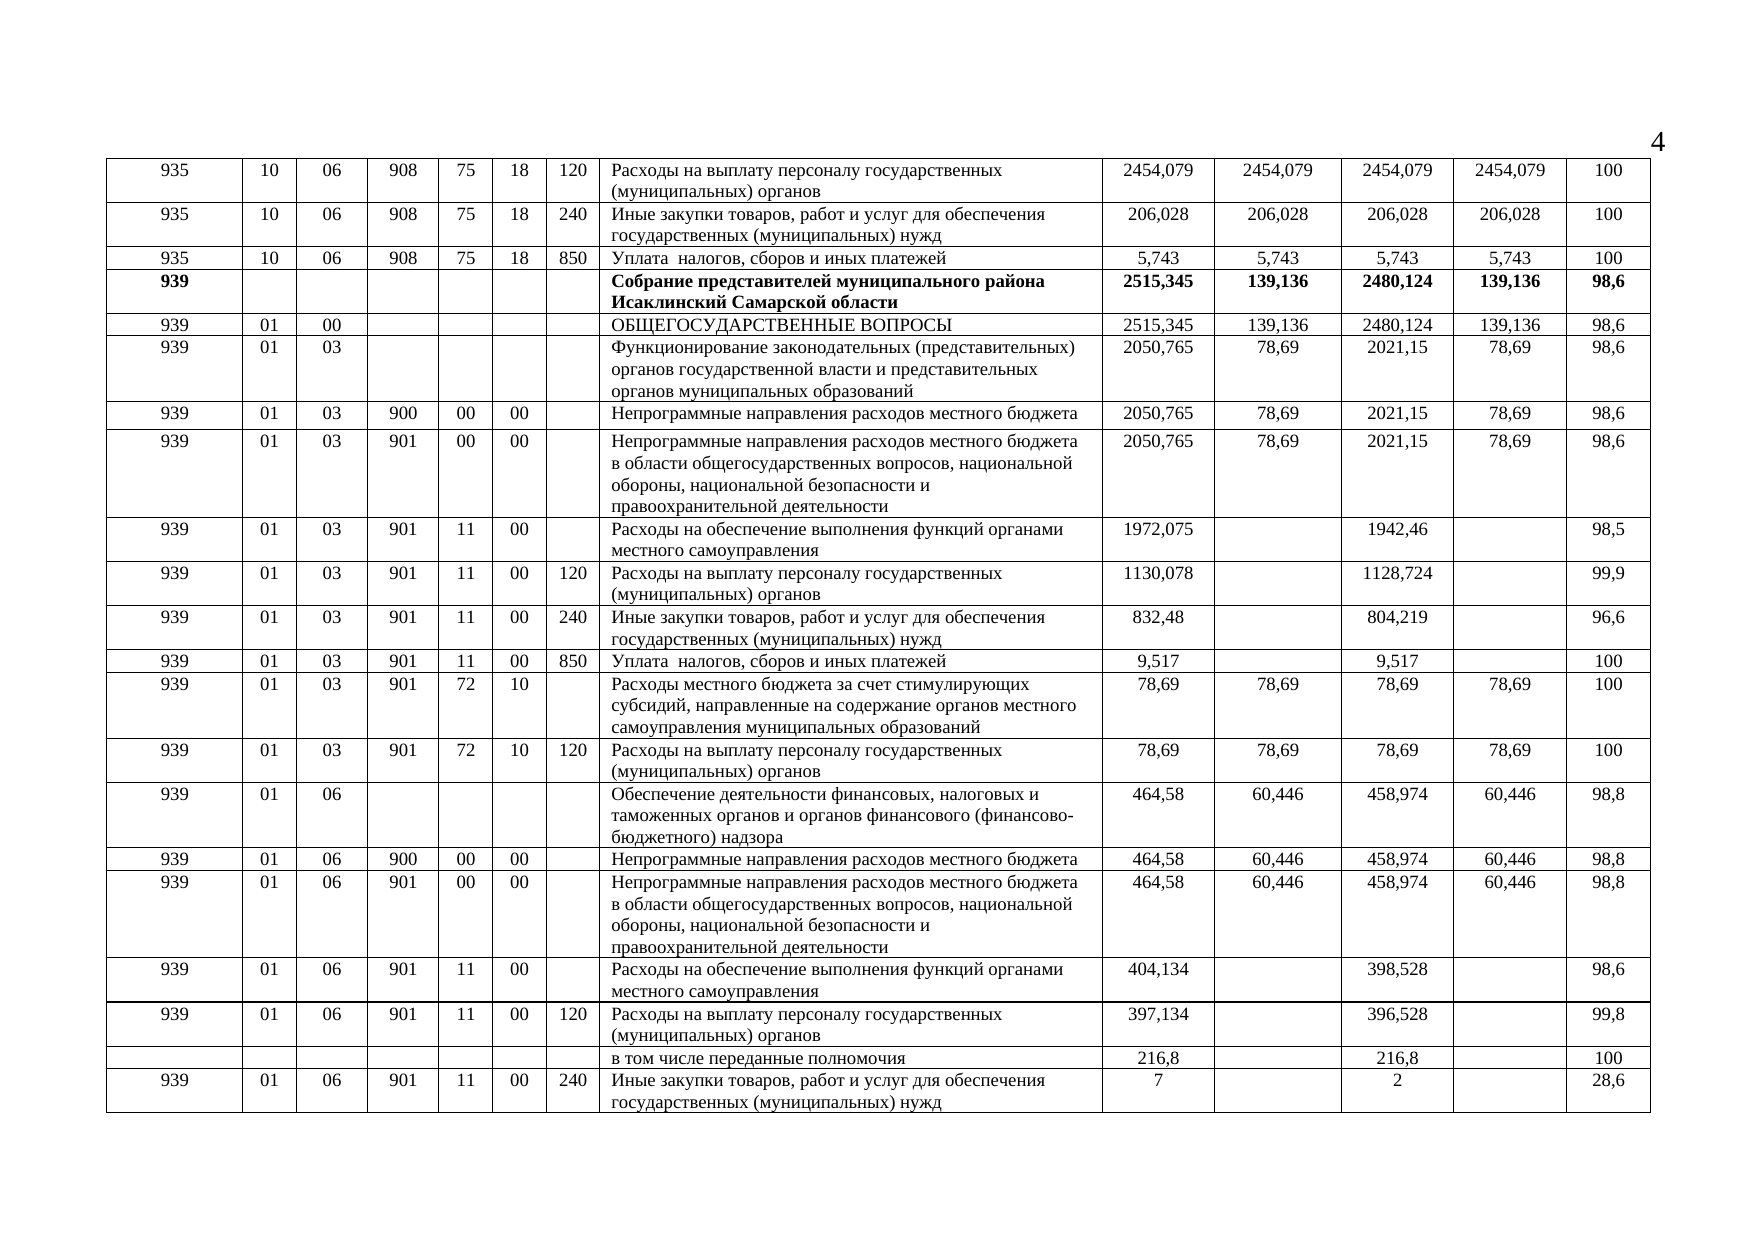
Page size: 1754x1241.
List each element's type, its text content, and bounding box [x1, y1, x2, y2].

table_cell 11 [439, 562, 492, 605]
table_cell 03 [297, 402, 367, 429]
table_cell 01 [243, 562, 296, 605]
table_cell 10 [243, 159, 296, 202]
table_cell Расходы на обеспечение выполнения функций органами местного самоуправления [600, 518, 1102, 561]
table_cell 2050,765 [1103, 402, 1214, 429]
table_cell 939 [107, 336, 242, 401]
table_cell [368, 783, 438, 847]
table_cell 06 [297, 783, 367, 847]
table_cell [1215, 1069, 1341, 1112]
table_cell 98,6 [1567, 402, 1650, 429]
table_cell 72 [439, 673, 492, 737]
table_cell [1215, 518, 1341, 561]
table_cell Собрание представителей муниципального района Исаклинский Самарской области [600, 270, 1102, 313]
table_cell 100 [1567, 739, 1650, 782]
table_cell 00 [493, 518, 546, 561]
table_cell 206,028 [1454, 203, 1566, 246]
table_cell 98,8 [1567, 848, 1650, 870]
table_cell Уплата налогов, сборов и иных платежей [600, 650, 1102, 672]
table_cell 850 [547, 650, 599, 672]
table_cell [547, 958, 599, 1001]
table_cell 2480,124 [1342, 270, 1453, 313]
table_cell 397,134 [1103, 1003, 1214, 1046]
table_cell 901 [368, 958, 438, 1001]
table_cell 60,446 [1215, 871, 1341, 957]
table_cell 939 [107, 650, 242, 672]
table_cell 06 [297, 958, 367, 1001]
table_cell 396,528 [1342, 1003, 1453, 1046]
table_cell 75 [439, 247, 492, 268]
table_cell 60,446 [1454, 783, 1566, 847]
table_cell ОБЩЕГОСУДАРСТВЕННЫЕ ВОПРОСЫ [600, 314, 1102, 335]
table_cell [439, 314, 492, 335]
table_cell 11 [439, 1003, 492, 1046]
table_cell Расходы на выплату персоналу государственных (муниципальных) органов [600, 1003, 1102, 1046]
table_cell [547, 314, 599, 335]
table_cell Расходы на выплату персоналу государственных (муниципальных) органов [600, 159, 1102, 202]
table_cell 01 [243, 783, 296, 847]
table_cell [493, 270, 546, 313]
table_cell 01 [243, 336, 296, 401]
table_cell 00 [493, 1003, 546, 1046]
table_cell 1128,724 [1342, 562, 1453, 605]
table_cell 464,58 [1103, 783, 1214, 847]
table_cell Расходы на обеспечение выполнения функций органами местного самоуправления [600, 958, 1102, 1001]
table_cell 901 [368, 673, 438, 737]
table_cell 11 [439, 518, 492, 561]
table_cell Непрограммные направления расходов местного бюджета [600, 848, 1102, 870]
table_cell 00 [493, 430, 546, 517]
table_cell 9,517 [1342, 650, 1453, 672]
table_cell 06 [297, 247, 367, 268]
table_cell 10 [493, 739, 546, 782]
table_cell [1454, 562, 1566, 605]
table_cell 98,6 [1567, 430, 1650, 517]
table_cell [493, 314, 546, 335]
table_cell 939 [107, 871, 242, 957]
table_cell 901 [368, 871, 438, 957]
table_cell 939 [107, 402, 242, 429]
table_cell 99,9 [1567, 562, 1650, 605]
table_cell 939 [107, 673, 242, 737]
table_cell 2050,765 [1103, 430, 1214, 517]
table_cell Иные закупки товаров, работ и услуг для обеспечения государственных (муниципальных) нужд [600, 1069, 1102, 1112]
table_cell 240 [547, 203, 599, 246]
table_cell 00 [493, 650, 546, 672]
table_cell [368, 314, 438, 335]
table_cell [1215, 1047, 1341, 1068]
table_cell [368, 336, 438, 401]
table_cell 01 [243, 650, 296, 672]
table_cell [1215, 562, 1341, 605]
table_cell 00 [493, 871, 546, 957]
table_cell 78,69 [1215, 739, 1341, 782]
table_cell 01 [243, 402, 296, 429]
table_cell 458,974 [1342, 871, 1453, 957]
table_cell 2454,079 [1103, 159, 1214, 202]
table_cell 901 [368, 430, 438, 517]
table_cell [493, 1047, 546, 1068]
table_cell 11 [439, 958, 492, 1001]
table_cell 98,8 [1567, 871, 1650, 957]
table_cell 10 [243, 247, 296, 268]
table_cell 10 [493, 673, 546, 737]
table_cell 464,58 [1103, 848, 1214, 870]
table_cell 935 [107, 159, 242, 202]
table_cell 98,6 [1567, 958, 1650, 1001]
table_cell 939 [107, 606, 242, 649]
table_cell 2515,345 [1103, 314, 1214, 335]
table_cell 00 [297, 314, 367, 335]
table_cell 06 [297, 159, 367, 202]
table_cell 2021,15 [1342, 336, 1453, 401]
table_cell 11 [439, 1069, 492, 1112]
table_cell [547, 336, 599, 401]
table_cell 11 [439, 650, 492, 672]
table_cell 240 [547, 606, 599, 649]
table_cell [1454, 606, 1566, 649]
table_cell 120 [547, 739, 599, 782]
table_cell 98,5 [1567, 518, 1650, 561]
table_cell 139,136 [1454, 314, 1566, 335]
table_cell 832,48 [1103, 606, 1214, 649]
table_cell в том числе переданные полномочия [600, 1047, 1102, 1068]
table_cell 939 [107, 958, 242, 1001]
table_cell 120 [547, 562, 599, 605]
table_cell 03 [297, 650, 367, 672]
table_cell 120 [547, 159, 599, 202]
table_cell 78,69 [1342, 739, 1453, 782]
table_cell 78,69 [1103, 739, 1214, 782]
table_cell 7 [1103, 1069, 1214, 1112]
table_cell Функционирование законодательных (представительных) органов государственной власти и представительных органов муниципальных образований [600, 336, 1102, 401]
table_cell 900 [368, 402, 438, 429]
table_cell 240 [547, 1069, 599, 1112]
table_cell 01 [243, 314, 296, 335]
table_cell 78,69 [1342, 673, 1453, 737]
table_cell 78,69 [1215, 430, 1341, 517]
table_cell 03 [297, 336, 367, 401]
table_cell 75 [439, 203, 492, 246]
table_cell [547, 848, 599, 870]
table_cell 206,028 [1103, 203, 1214, 246]
table_cell [1454, 1047, 1566, 1068]
table_cell 100 [1567, 247, 1650, 268]
table_cell Расходы на выплату персоналу государственных (муниципальных) органов [600, 739, 1102, 782]
table_cell [1215, 958, 1341, 1001]
table_cell 458,974 [1342, 783, 1453, 847]
table_cell 78,69 [1454, 402, 1566, 429]
table_cell [1215, 1003, 1341, 1046]
table_cell [1454, 958, 1566, 1001]
table_cell 99,8 [1567, 1003, 1650, 1046]
table_cell 850 [547, 247, 599, 268]
table_cell 1130,078 [1103, 562, 1214, 605]
table_cell [547, 1047, 599, 1068]
table_cell [439, 336, 492, 401]
table_cell 901 [368, 650, 438, 672]
table_cell 00 [493, 606, 546, 649]
table_cell 804,219 [1342, 606, 1453, 649]
table_cell 939 [107, 1003, 242, 1046]
table_cell 00 [439, 848, 492, 870]
table_cell 5,743 [1103, 247, 1214, 268]
table_cell Расходы местного бюджета за счет стимулирующих субсидий, направленные на содержание органов местного самоуправления муниципальных образований [600, 673, 1102, 737]
table_cell 2515,345 [1103, 270, 1214, 313]
table_cell 9,517 [1103, 650, 1214, 672]
table_cell 03 [297, 739, 367, 782]
table_cell 100 [1567, 203, 1650, 246]
table_cell Непрограммные направления расходов местного бюджета в области общегосударственных вопросов, национальной обороны, национальной безопасности и правоохранительной деятельности [600, 871, 1102, 957]
table_cell [1454, 518, 1566, 561]
table_cell 2050,765 [1103, 336, 1214, 401]
table_cell 00 [493, 1069, 546, 1112]
table_cell 216,8 [1103, 1047, 1214, 1068]
table_cell 01 [243, 1003, 296, 1046]
table_cell [297, 1047, 367, 1068]
table_cell [1454, 1069, 1566, 1112]
table_cell 96,6 [1567, 606, 1650, 649]
table_cell 901 [368, 1069, 438, 1112]
table_cell 2454,079 [1215, 159, 1341, 202]
table_cell 01 [243, 1069, 296, 1112]
table_cell 5,743 [1454, 247, 1566, 268]
table_cell 78,69 [1215, 336, 1341, 401]
table_cell 908 [368, 203, 438, 246]
table_cell 75 [439, 159, 492, 202]
table_cell [547, 673, 599, 737]
table_cell 06 [297, 203, 367, 246]
table_cell 935 [107, 247, 242, 268]
table_cell 908 [368, 247, 438, 268]
table_cell 00 [493, 848, 546, 870]
table_cell 939 [107, 518, 242, 561]
table_cell 901 [368, 562, 438, 605]
table_cell [368, 1047, 438, 1068]
table_cell [1215, 606, 1341, 649]
table_cell 98,6 [1567, 336, 1650, 401]
table_cell 5,743 [1342, 247, 1453, 268]
table_cell 939 [107, 562, 242, 605]
table_cell 901 [368, 1003, 438, 1046]
table_cell [547, 402, 599, 429]
table_cell 03 [297, 606, 367, 649]
table_cell 100 [1567, 673, 1650, 737]
table_cell 78,69 [1215, 673, 1341, 737]
table_cell 216,8 [1342, 1047, 1453, 1068]
table_cell [1215, 650, 1341, 672]
table_cell [547, 430, 599, 517]
table_cell 98,6 [1567, 314, 1650, 335]
table_cell 100 [1567, 650, 1650, 672]
table_cell [547, 871, 599, 957]
table_cell 06 [297, 871, 367, 957]
table_cell 00 [493, 958, 546, 1001]
table_cell 398,528 [1342, 958, 1453, 1001]
table_cell 901 [368, 606, 438, 649]
table_cell 1972,075 [1103, 518, 1214, 561]
table_cell 206,028 [1215, 203, 1341, 246]
table_cell 72 [439, 739, 492, 782]
table_cell 206,028 [1342, 203, 1453, 246]
table_cell [547, 783, 599, 847]
table_cell 939 [107, 1069, 242, 1112]
table_cell 01 [243, 430, 296, 517]
table_cell 01 [243, 739, 296, 782]
table_cell 03 [297, 562, 367, 605]
table_cell [297, 270, 367, 313]
table_cell 2021,15 [1342, 430, 1453, 517]
table_cell 939 [107, 783, 242, 847]
table_cell 00 [493, 402, 546, 429]
table_cell 908 [368, 159, 438, 202]
table_cell Иные закупки товаров, работ и услуг для обеспечения государственных (муниципальных) нужд [600, 606, 1102, 649]
table_cell 404,134 [1103, 958, 1214, 1001]
table_cell 01 [243, 958, 296, 1001]
table_cell 98,8 [1567, 783, 1650, 847]
table_cell 939 [107, 430, 242, 517]
table_cell [243, 270, 296, 313]
table_cell [439, 1047, 492, 1068]
table_cell 98,6 [1567, 270, 1650, 313]
table_cell Иные закупки товаров, работ и услуг для обеспечения государственных (муниципальных) нужд [600, 203, 1102, 246]
table_cell 100 [1567, 1047, 1650, 1068]
table_cell 935 [107, 203, 242, 246]
table_cell 60,446 [1454, 871, 1566, 957]
table_cell 06 [297, 1069, 367, 1112]
table_cell 100 [1567, 159, 1650, 202]
table_cell 00 [493, 562, 546, 605]
table_cell 03 [297, 430, 367, 517]
table_cell [1454, 650, 1566, 672]
table_cell [439, 270, 492, 313]
table_cell 01 [243, 848, 296, 870]
table_cell 2480,124 [1342, 314, 1453, 335]
table_cell 901 [368, 739, 438, 782]
table_cell 18 [493, 203, 546, 246]
table_cell 939 [107, 848, 242, 870]
table_cell 939 [107, 739, 242, 782]
table_cell 03 [297, 518, 367, 561]
table_cell 120 [547, 1003, 599, 1046]
table_cell 139,136 [1215, 314, 1341, 335]
table_cell 2454,079 [1454, 159, 1566, 202]
table_cell [243, 1047, 296, 1068]
table_cell 01 [243, 606, 296, 649]
table_cell 900 [368, 848, 438, 870]
table_cell 78,69 [1454, 430, 1566, 517]
table_cell 2 [1342, 1069, 1453, 1112]
table_cell Непрограммные направления расходов местного бюджета [600, 402, 1102, 429]
table_cell 78,69 [1454, 336, 1566, 401]
table_cell 939 [107, 314, 242, 335]
table_cell 18 [493, 159, 546, 202]
table_cell 00 [439, 430, 492, 517]
table_cell 5,743 [1215, 247, 1341, 268]
table_cell 60,446 [1215, 848, 1341, 870]
table_cell 00 [439, 402, 492, 429]
table_cell 2021,15 [1342, 402, 1453, 429]
table_cell [547, 518, 599, 561]
table_cell 2454,079 [1342, 159, 1453, 202]
table_cell Непрограммные направления расходов местного бюджета в области общегосударственных вопросов, национальной обороны, национальной безопасности и правоохранительной деятельности [600, 430, 1102, 517]
table_cell 60,446 [1454, 848, 1566, 870]
table_cell 01 [243, 871, 296, 957]
table_cell 78,69 [1103, 673, 1214, 737]
table_cell 78,69 [1215, 402, 1341, 429]
table_cell 28,6 [1567, 1069, 1650, 1112]
table_cell 18 [493, 247, 546, 268]
table_cell 01 [243, 673, 296, 737]
table_cell [493, 336, 546, 401]
table_cell [439, 783, 492, 847]
table_cell [493, 783, 546, 847]
table_cell 00 [439, 871, 492, 957]
table_cell [1454, 1003, 1566, 1046]
table_cell 139,136 [1454, 270, 1566, 313]
table_cell 06 [297, 1003, 367, 1046]
table_cell 139,136 [1215, 270, 1341, 313]
table_cell 01 [243, 518, 296, 561]
table_cell 464,58 [1103, 871, 1214, 957]
table_cell 939 [107, 270, 242, 313]
table_cell 78,69 [1454, 739, 1566, 782]
table_cell 1942,46 [1342, 518, 1453, 561]
table_cell 458,974 [1342, 848, 1453, 870]
table_cell 11 [439, 606, 492, 649]
table_cell 03 [297, 673, 367, 737]
table_cell 06 [297, 848, 367, 870]
table_cell 10 [243, 203, 296, 246]
table_cell [368, 270, 438, 313]
table_cell 60,446 [1215, 783, 1341, 847]
table_cell Уплата налогов, сборов и иных платежей [600, 247, 1102, 268]
table_cell 901 [368, 518, 438, 561]
table_cell [107, 1047, 242, 1068]
table_cell Обеспечение деятельности финансовых, налоговых и таможенных органов и органов финансового (финансово-бюджетного) надзора [600, 783, 1102, 847]
table_cell 78,69 [1454, 673, 1566, 737]
table_cell Расходы на выплату персоналу государственных (муниципальных) органов [600, 562, 1102, 605]
table_cell [547, 270, 599, 313]
